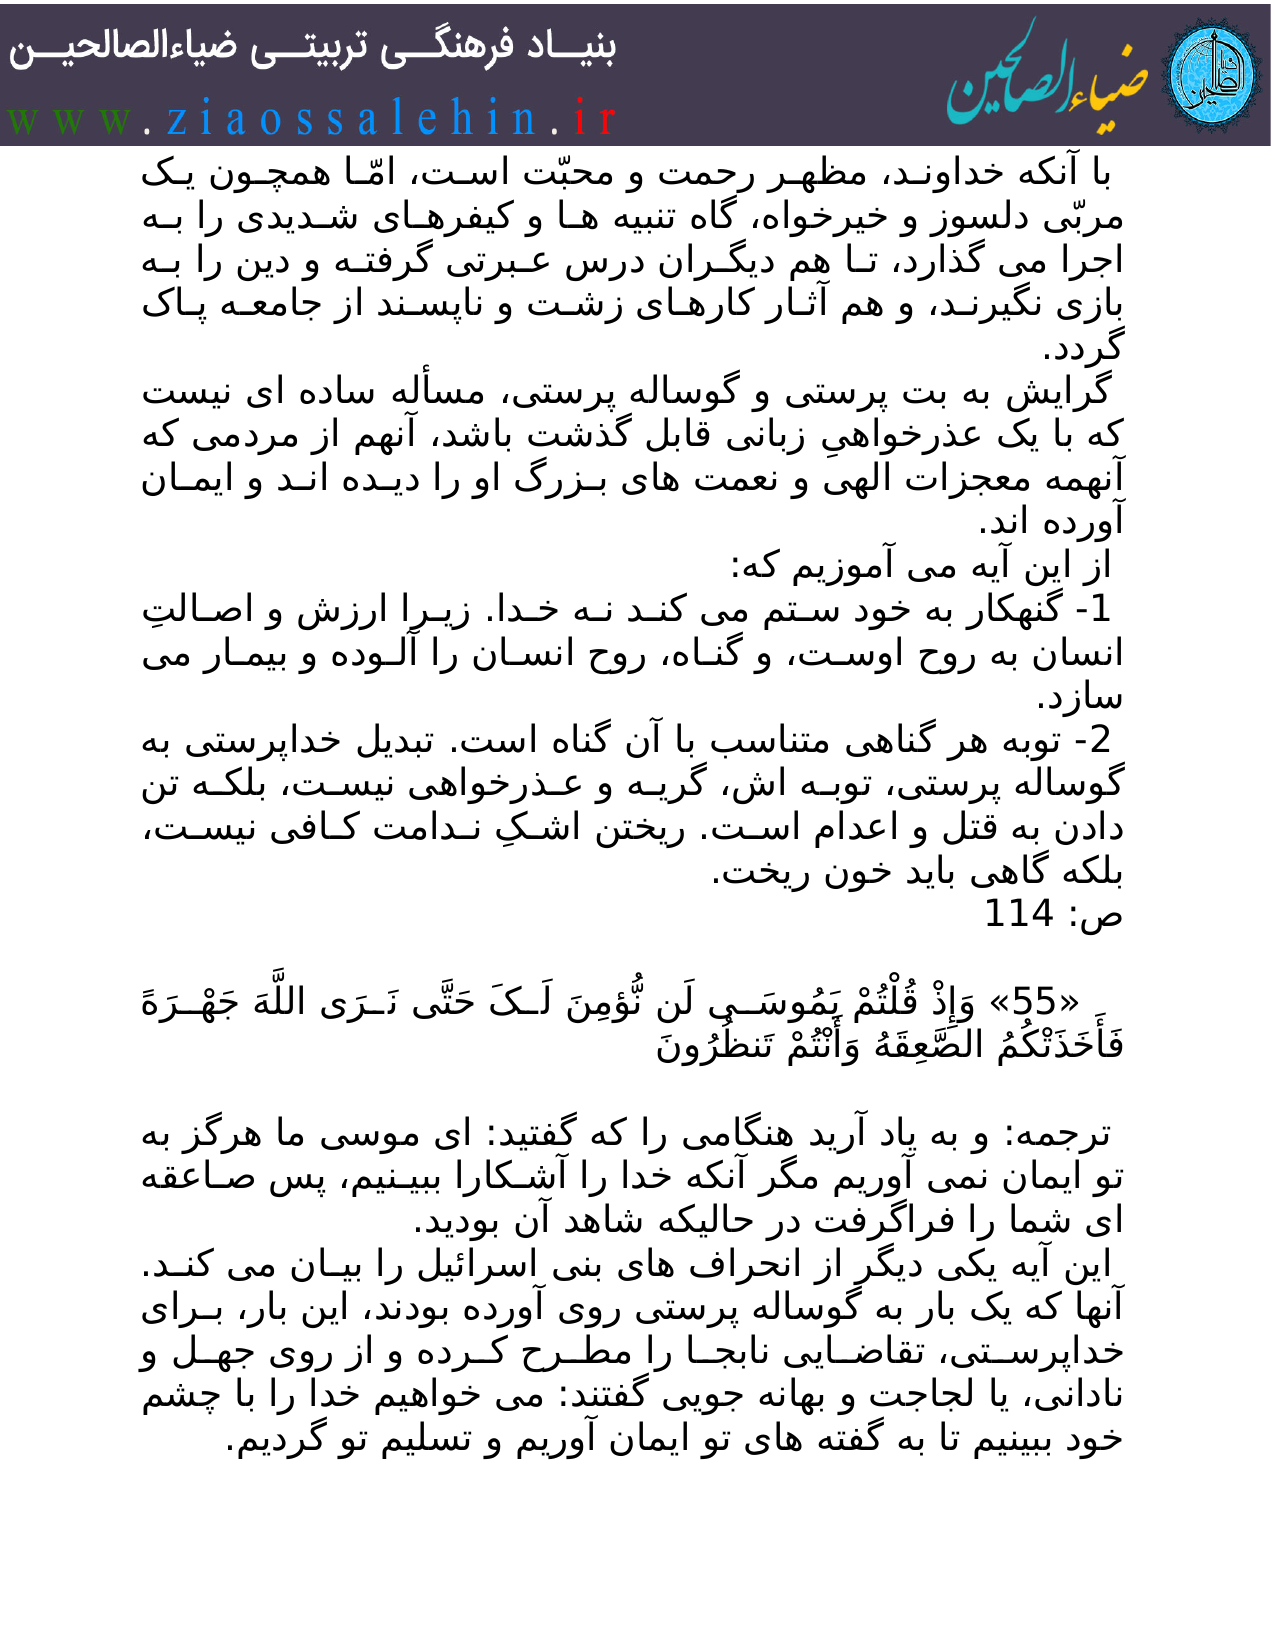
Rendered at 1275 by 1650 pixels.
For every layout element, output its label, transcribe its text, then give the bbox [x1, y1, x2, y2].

text ترجمه: و به یاد آرید هنگامی را که گفتید: ای موسی ما هرگز به تو ایمان نمی آوریم مگر آنکه خدا را آشکارا ببینیم، پس صاعقه ای شما را فراگرفت در حالیکه شاهد آن بودید. [141, 1110, 1125, 1241]
text گرایش به بت پرستی و گوساله پرستی، مسأله ساده ای نیست که با یک عذرخواهیِ زبانی قابل گذشت باشد، آنهم از مردمی که آنهمه معجزات الهی و نعمت های بزرگ او را دیده اند و ایمان آورده اند. [141, 368, 1125, 543]
text «55» وَإِذْ قُلْتُمْ یَمُوسَی لَن نُّؤمِنَ لَکَ حَتَّی نَرَی اللَّهَ جَهْرَهً فَأَخَذَتْکُمُ الصَّعِقَهُ وَأَنْتُمْ تَنظُرُونَ [141, 979, 1125, 1067]
text این آیه یکی دیگر از انحراف های بنی اسرائیل را بیان می کند. آنها که یک بار به گوساله پرستی روی آورده بودند، این بار، برای خداپرستی، تقاضایی نابجا را مطرح کرده و از روی جهل و نادانی، یا لجاجت و بهانه جویی گفتند: می خواهیم خدا را با چشم خود ببینیم تا به گفته های تو ایمان آوریم و تسلیم تو گردیم. [141, 1241, 1125, 1459]
picture [0, 4, 1271, 146]
text 2- توبه هر گناهی متناسب با آن گناه است. تبدیل خداپرستی به گوساله پرستی، توبه اش، گریه و عذرخواهی نیست، بلکه تن دادن به قتل و اعدام است. ریختن اشکِ ندامت کافی نیست، بلکه گاهی باید خون ریخت. [141, 717, 1125, 892]
text از این آیه می آموزیم که: [141, 543, 1125, 586]
text ص: 114 [141, 892, 1125, 936]
text با آنکه خداوند، مظهر رحمت و محبّت است، امّا همچون یک مربّی دلسوز و خیرخواه، گاه تنبیه ها و کیفرهای شدیدی را به اجرا می گذارد، تا هم دیگران درس عبرتی گرفته و دین را به بازی نگیرند، و هم آثار کارهای زشت و ناپسند از جامعه پاک گردد. [141, 150, 1125, 368]
text 1- گنهکار به خود ستم می کند نه خدا. زیرا ارزش و اصالتِ انسان به روح اوست، و گناه، روح انسان را آلوده و بیمار می سازد. [141, 586, 1125, 717]
